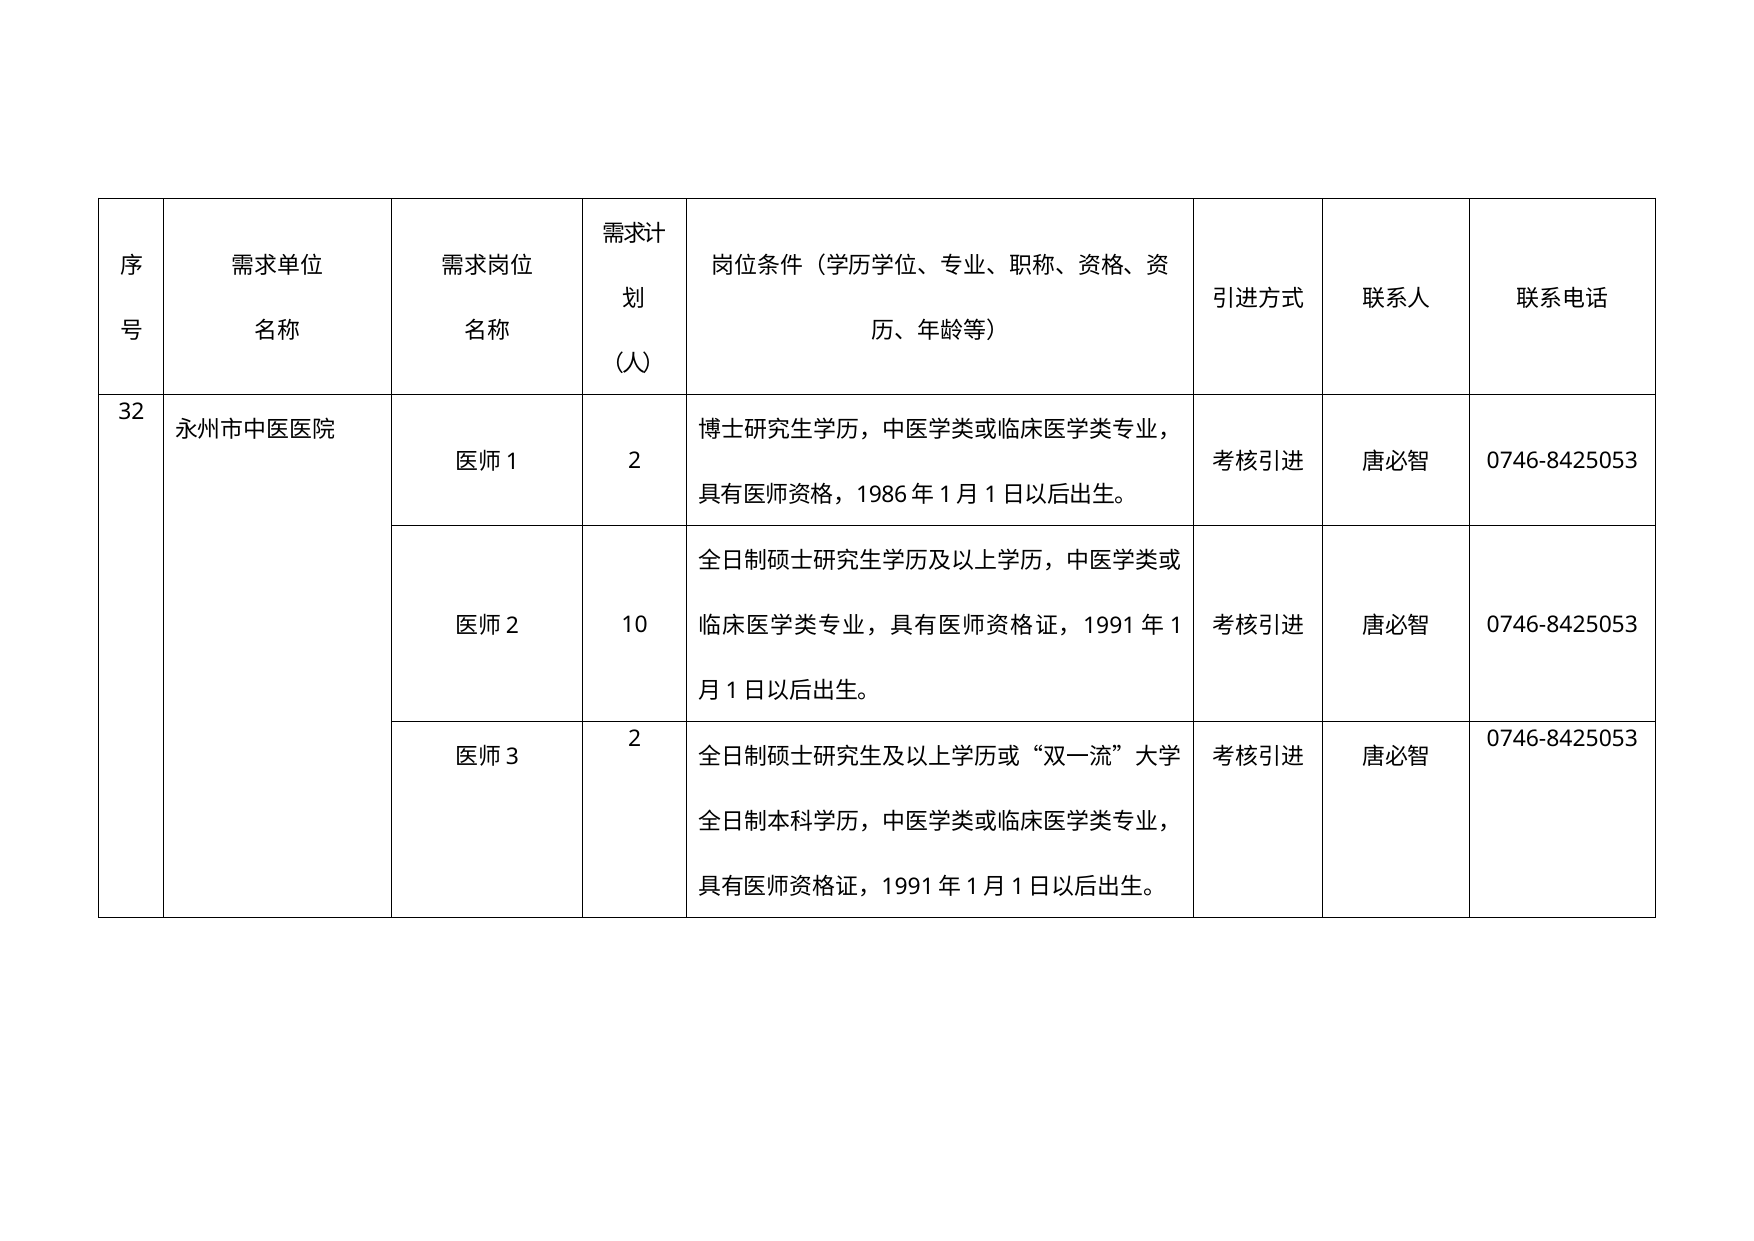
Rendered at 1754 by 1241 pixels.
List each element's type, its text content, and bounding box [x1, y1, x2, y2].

table_header 需求计划 （人） [583, 199, 686, 394]
table_cell 医师1 [392, 395, 582, 525]
table_cell 唐必智 [1323, 526, 1469, 721]
table_cell 考核引进 [1194, 526, 1322, 721]
table_cell 医师3 [392, 722, 582, 917]
table_header 需求岗位 名称 [392, 199, 582, 394]
table_cell 医师2 [392, 526, 582, 721]
table_cell 0746-8425053 [1470, 722, 1655, 917]
table_header 引进方式 [1194, 199, 1322, 394]
table_cell 0746-8425053 [1470, 526, 1655, 721]
table_cell 永州市中医医院 [164, 395, 391, 917]
table_cell 全日制硕士研究生学历及以上学历，中医学类或临床医学类专业，具有医师资格证，1991年1月1日以后出生。 [687, 526, 1193, 721]
table_cell 全日制硕士研究生及以上学历或“双一流”大学全日制本科学历，中医学类或临床医学类专业，具有医师资格证，1991年1月1日以后出生。 [687, 722, 1193, 917]
table_cell 10 [583, 526, 686, 721]
table_cell 唐必智 [1323, 395, 1469, 525]
table_cell 博士研究生学历，中医学类或临床医学类专业，具有医师资格，1986年1月1日以后出生。 [687, 395, 1193, 525]
table_cell 考核引进 [1194, 722, 1322, 917]
table_cell 0746-8425053 [1470, 395, 1655, 525]
table_cell 32 [99, 395, 163, 917]
table_header 岗位条件（学历学位、专业、职称、资格、资历、年龄等） [687, 199, 1193, 394]
table_header 需求单位 名称 [164, 199, 391, 394]
table_cell 考核引进 [1194, 395, 1322, 525]
table_header 联系人 [1323, 199, 1469, 394]
table_cell 2 [583, 395, 686, 525]
table_cell 2 [583, 722, 686, 917]
table_header 联系电话 [1470, 199, 1655, 394]
table_cell 唐必智 [1323, 722, 1469, 917]
table_header 序号 [99, 199, 163, 394]
